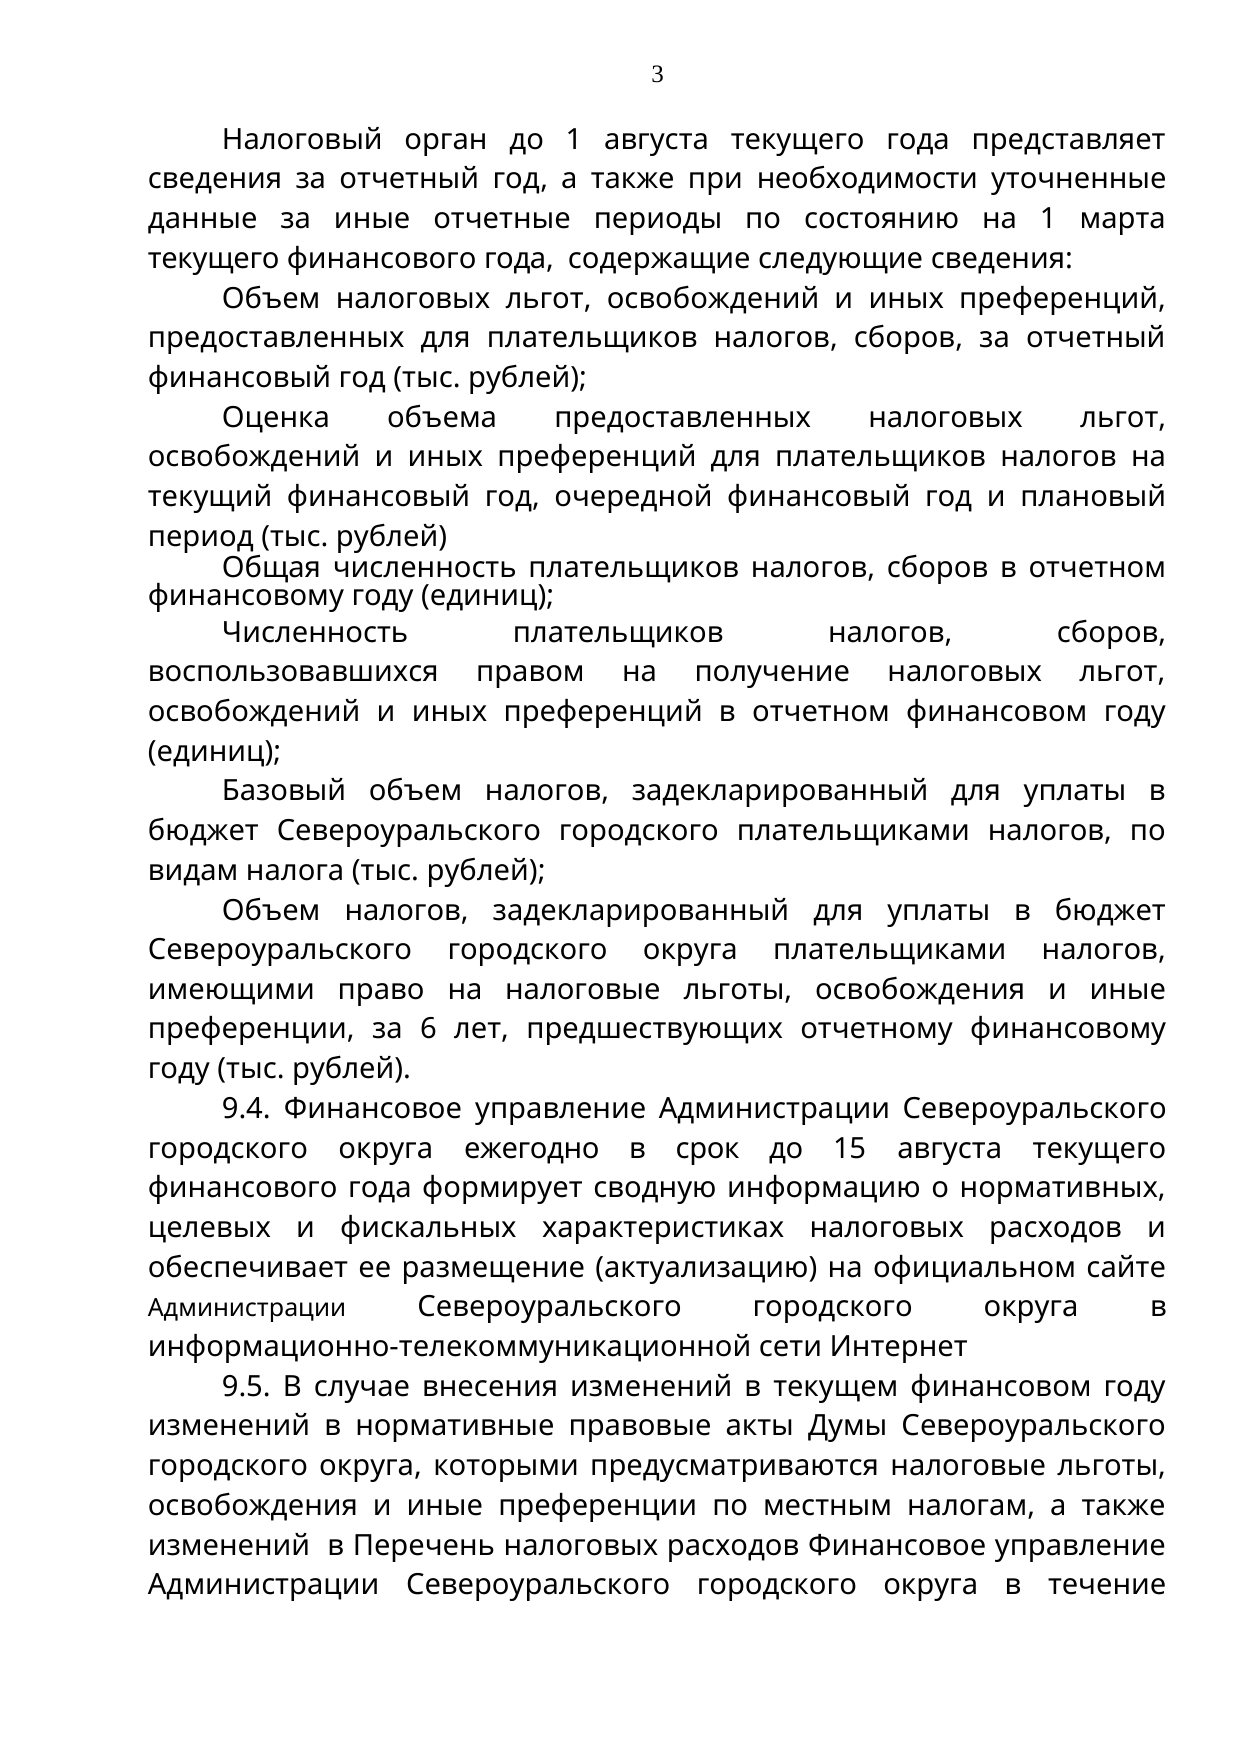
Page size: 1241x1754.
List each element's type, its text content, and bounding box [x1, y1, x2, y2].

text Базовый объем налогов, задекларированный для уплаты в бюджет Североуральского городского плательщиками налогов, по видам налога (тыс. рублей); [148, 770, 1167, 889]
text Общая численность плательщиков налогов, сборов в отчетном финансовому году (единиц); [148, 555, 1167, 611]
text Оценка объема предоставленных налоговых льгот, освобождений и иных преференций для плательщиков налогов на текущий финансовый год, очередной финансовый год и плановый период (тыс. рублей) [148, 396, 1167, 555]
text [148, 1365, 1167, 1603]
text Объем налогов, задекларированный для уплаты в бюджет Североуральского городского округа плательщиками налогов, имеющими право на налоговые льготы, освобождения и иные преференции, за 6 лет, предшествующих отчетному финансовому году (тыс. рублей). [148, 889, 1167, 1087]
text Объем налоговых льгот, освобождений и иных преференций, предоставленных для плательщиков налогов, сборов, за отчетный финансовый год (тыс. рублей); [148, 277, 1167, 396]
text Численность плательщиков налогов, сборов, воспользовавшихся правом на получение налоговых льгот, освобождений и иных преференций в отчетном финансовом году (единиц); [148, 611, 1167, 770]
text 9.4. Финансовое управление Администрации Североуральского городского округа ежегодно в срок до 15 августа текущего финансового года формирует сводную информацию о нормативных, целевых и фискальных характеристиках налоговых расходов и обеспечивает ее размещение (актуализацию) на официальном сайте Администрации Североуральского городского округа в информационно-телекоммуникационной сети Интернет [148, 1087, 1167, 1365]
text Налоговый орган до 1 августа текущего года представляет сведения за отчетный год, а также при необходимости уточненные данные за иные отчетные периоды по состоянию на 1 марта текущего финансового года, содержащие следующие сведения: [148, 118, 1167, 277]
